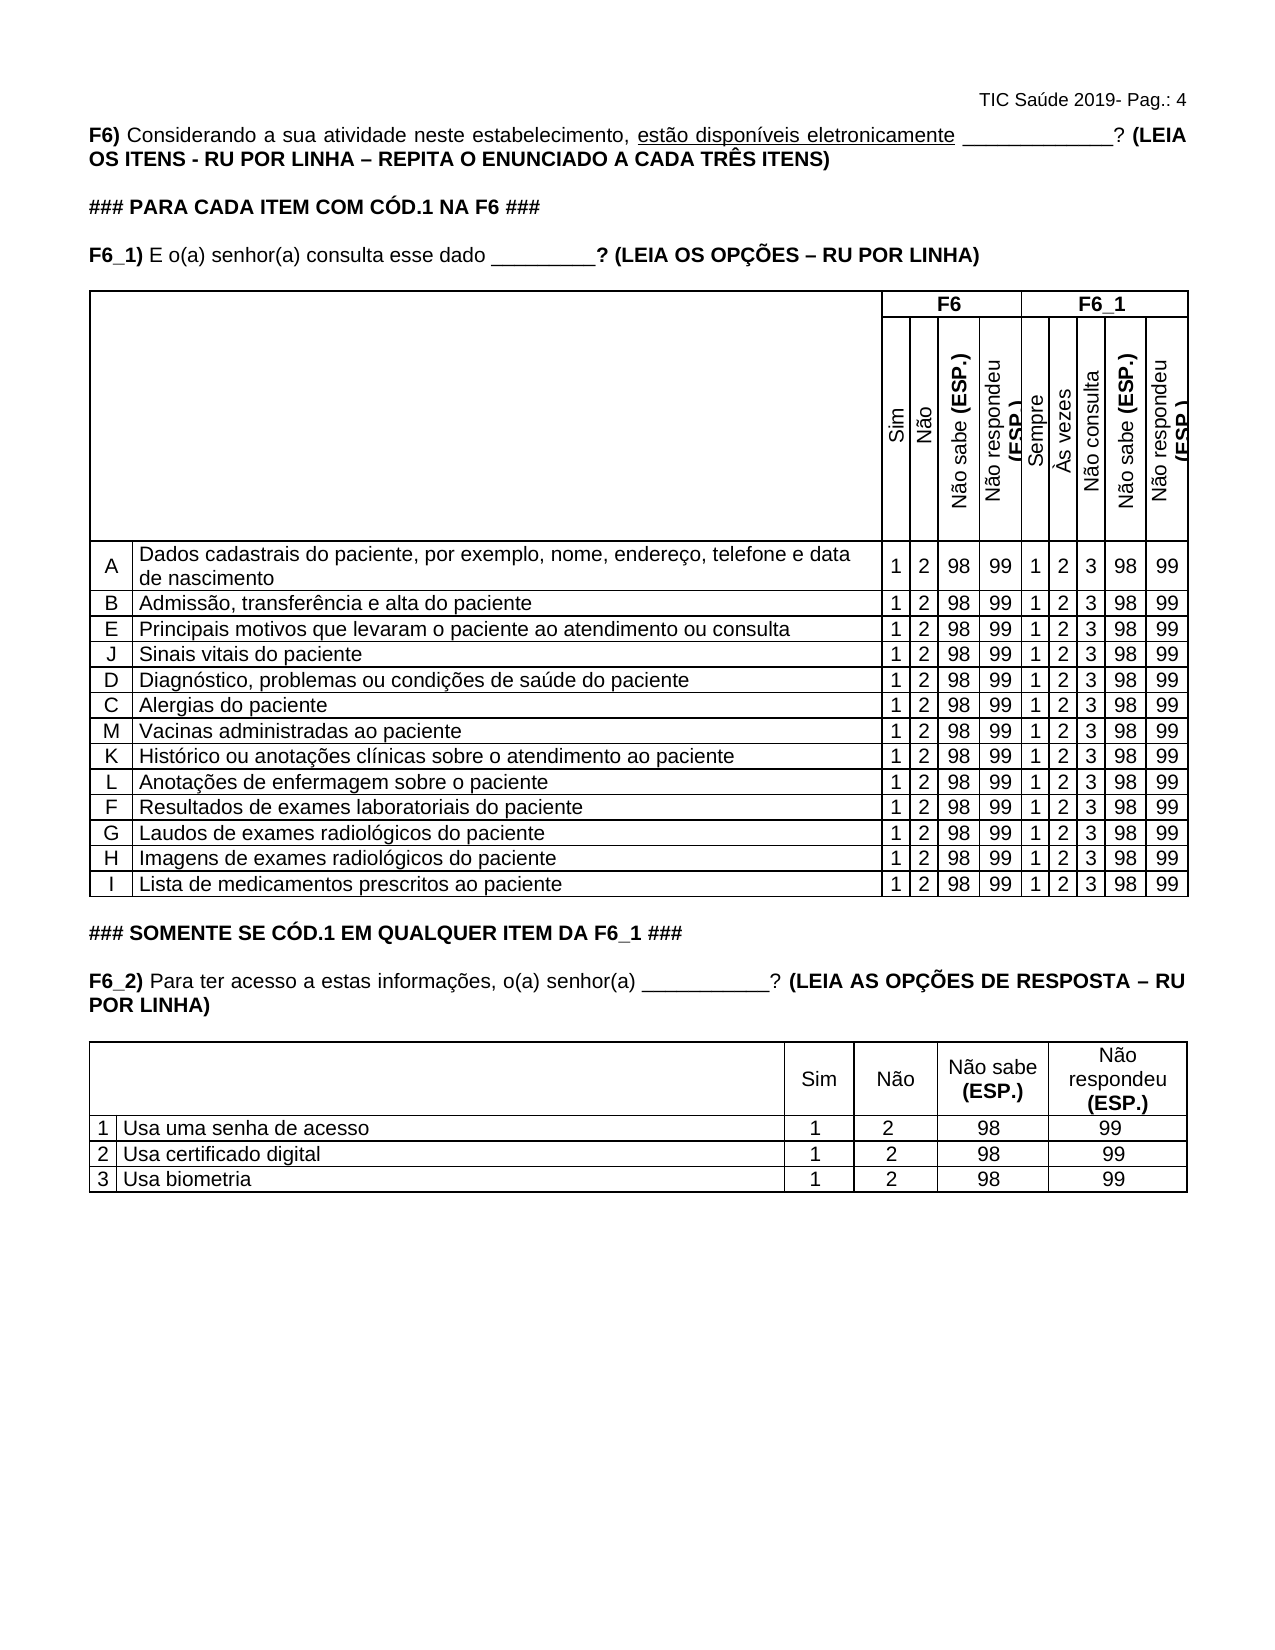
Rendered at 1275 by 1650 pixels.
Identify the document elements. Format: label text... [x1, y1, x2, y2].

table_cell 99 [1147, 846, 1187, 870]
table_cell 99 [1147, 795, 1187, 819]
table_cell 3 [1078, 744, 1104, 768]
table_cell 2 [911, 642, 937, 666]
table_cell 99 [980, 542, 1021, 589]
table_cell Não consulta [1078, 318, 1104, 540]
table_cell 99 [1049, 1167, 1186, 1191]
table_cell 99 [1147, 668, 1187, 692]
table_cell 99 [1049, 1142, 1186, 1166]
table_cell 3 [90, 1167, 116, 1191]
table_cell 1 [1022, 846, 1048, 870]
table_cell Admissão, transferência e alta do paciente [133, 591, 881, 615]
table_cell Não sabe (ESP.) [1106, 318, 1145, 540]
table_cell Dados cadastrais do paciente, por exemplo, nome, endereço, telefone e data de nascimento [133, 542, 881, 589]
table_cell 98 [939, 770, 979, 794]
table_cell 98 [1106, 795, 1145, 819]
table_cell 1 [883, 617, 909, 641]
table_cell 1 [1022, 693, 1048, 717]
table_cell 1 [883, 821, 909, 845]
table_cell 2 [911, 872, 937, 896]
table_cell Laudos de exames radiológicos do paciente [133, 821, 881, 845]
table_cell 98 [939, 719, 979, 743]
table_cell Imagens de exames radiológicos do paciente [133, 846, 881, 870]
table_cell 99 [1147, 719, 1187, 743]
table_cell 1 [883, 542, 909, 589]
table_header F6 [883, 292, 1021, 316]
table_cell E [91, 617, 132, 641]
table_cell 3 [1078, 719, 1104, 743]
table_cell 2 [911, 668, 937, 692]
table_cell Usa certificado digital [117, 1142, 784, 1166]
table_cell 2 [1050, 642, 1076, 666]
table_cell 2 [1050, 872, 1076, 896]
table_cell 99 [980, 821, 1021, 845]
table_cell 2 [1050, 617, 1076, 641]
table_header F6_1 [1022, 292, 1187, 316]
table_cell 98 [1106, 591, 1145, 615]
table_cell 1 [883, 846, 909, 870]
table_cell Sim [883, 318, 909, 540]
table_cell Sempre [1022, 318, 1048, 540]
table_cell 3 [1078, 795, 1104, 819]
table_cell 98 [1106, 668, 1145, 692]
table_cell 2 [911, 617, 937, 641]
table_cell 3 [1078, 591, 1104, 615]
table_cell 2 [1050, 719, 1076, 743]
table_cell 1 [1022, 542, 1048, 589]
table_cell 99 [1049, 1116, 1186, 1140]
table_cell 2 [1050, 770, 1076, 794]
table_cell 98 [939, 821, 979, 845]
table_cell I [91, 872, 132, 896]
table_cell 1 [883, 795, 909, 819]
text ### SOMENTE SE CÓD.1 EM QUALQUER ITEM DA F6_1 ### [89, 921, 1186, 945]
table_cell 2 [911, 542, 937, 589]
table_cell 2 [911, 744, 937, 768]
table_cell 2 [1050, 795, 1076, 819]
table_cell 1 [883, 744, 909, 768]
table_cell 1 [785, 1116, 853, 1140]
table_cell 99 [1147, 872, 1187, 896]
table_header Não [855, 1043, 937, 1114]
table_cell Não [911, 318, 937, 540]
table_cell Histórico ou anotações clínicas sobre o atendimento ao paciente [133, 744, 881, 768]
table_cell J [91, 642, 132, 666]
table_cell 1 [785, 1167, 853, 1191]
table_cell 98 [939, 617, 979, 641]
table_cell 98 [938, 1116, 1048, 1140]
table_cell 2 [1050, 591, 1076, 615]
table_cell 99 [980, 668, 1021, 692]
table_cell 3 [1078, 846, 1104, 870]
table_cell 99 [980, 591, 1021, 615]
table_cell 3 [1078, 872, 1104, 896]
table_cell 99 [980, 846, 1021, 870]
table_cell 98 [1106, 542, 1145, 589]
table_cell H [91, 846, 132, 870]
table_cell 99 [1147, 642, 1187, 666]
table_cell M [91, 719, 132, 743]
table_cell Não respondeu (ESP.) [1147, 318, 1187, 540]
table_cell Lista de medicamentos prescritos ao paciente [133, 872, 881, 896]
table_cell 98 [1106, 642, 1145, 666]
table_cell 2 [911, 795, 937, 819]
table_cell F [91, 795, 132, 819]
table_cell 2 [911, 591, 937, 615]
table_cell 99 [1147, 591, 1187, 615]
table_cell A [91, 542, 132, 589]
table_cell 1 [1022, 617, 1048, 641]
table_cell 99 [1147, 693, 1187, 717]
table_cell 99 [980, 693, 1021, 717]
table_cell 1 [1022, 719, 1048, 743]
table_cell 2 [911, 693, 937, 717]
table_cell 2 [90, 1142, 116, 1166]
text F6) Considerando a sua atividade neste estabelecimento, estão disponíveis eletronicamente _____________? (LEIA OS ITENS - RU POR LINHA – REPITA O ENUNCIADO A CADA TRÊS ITENS) [89, 123, 1186, 171]
table_cell 98 [939, 872, 979, 896]
table_cell 99 [980, 872, 1021, 896]
table_header [91, 292, 881, 540]
table_cell 99 [980, 719, 1021, 743]
table_cell 1 [1022, 642, 1048, 666]
table_header Não sabe (ESP.) [938, 1043, 1048, 1114]
table_cell 1 [883, 642, 909, 666]
table_cell Anotações de enfermagem sobre o paciente [133, 770, 881, 794]
table_cell 98 [939, 795, 979, 819]
table_cell Alergias do paciente [133, 693, 881, 717]
text F6_1) E o(a) senhor(a) consulta esse dado _________? (LEIA OS OPÇÕES – RU POR LINHA) [89, 242, 1186, 266]
table_cell 98 [939, 693, 979, 717]
table_cell 1 [883, 719, 909, 743]
text F6_2) Para ter acesso a estas informações, o(a) senhor(a) ___________? (LEIA AS OPÇÕES DE RESPOSTA – RU POR LINHA) [89, 969, 1186, 1017]
table_cell 99 [1147, 744, 1187, 768]
table_cell 3 [1078, 642, 1104, 666]
table_cell Às vezes [1050, 318, 1076, 540]
table_cell 3 [1078, 821, 1104, 845]
table_cell 98 [1106, 770, 1145, 794]
table_cell 1 [1022, 744, 1048, 768]
table_cell 98 [939, 591, 979, 615]
table_cell Diagnóstico, problemas ou condições de saúde do paciente [133, 668, 881, 692]
table_cell 98 [939, 846, 979, 870]
table_cell 2 [1050, 744, 1076, 768]
table_cell 3 [1078, 542, 1104, 589]
table_cell 2 [911, 821, 937, 845]
table_cell 2 [855, 1116, 937, 1140]
table_cell 98 [939, 668, 979, 692]
table_cell 1 [883, 668, 909, 692]
table_cell 98 [1106, 617, 1145, 641]
table_cell 1 [1022, 591, 1048, 615]
table_cell G [91, 821, 132, 845]
table_cell 98 [939, 542, 979, 589]
table_cell 99 [1147, 770, 1187, 794]
table_cell 99 [980, 642, 1021, 666]
table_cell 98 [1106, 821, 1145, 845]
table_cell 1 [1022, 668, 1048, 692]
table_cell 1 [883, 872, 909, 896]
table_cell 2 [911, 770, 937, 794]
table_cell 99 [1147, 542, 1187, 589]
table_cell 98 [939, 744, 979, 768]
table_cell C [91, 693, 132, 717]
table_cell 2 [911, 846, 937, 870]
table_cell 2 [1050, 668, 1076, 692]
table_cell 1 [1022, 872, 1048, 896]
table_cell 2 [911, 719, 937, 743]
table_cell 2 [855, 1142, 937, 1166]
table_cell 98 [938, 1142, 1048, 1166]
table_cell 3 [1078, 770, 1104, 794]
table_cell 2 [1050, 846, 1076, 870]
table_cell 99 [980, 744, 1021, 768]
table_cell 98 [1106, 719, 1145, 743]
table_cell 98 [938, 1167, 1048, 1191]
table_cell 2 [1050, 693, 1076, 717]
table_cell 1 [883, 693, 909, 717]
table_cell 99 [980, 795, 1021, 819]
table_header Não respondeu (ESP.) [1049, 1043, 1186, 1114]
table_cell K [91, 744, 132, 768]
table_cell 3 [1078, 668, 1104, 692]
table_cell 1 [1022, 821, 1048, 845]
table_cell Sinais vitais do paciente [133, 642, 881, 666]
table_cell D [91, 668, 132, 692]
table_cell 1 [883, 591, 909, 615]
table_cell 1 [90, 1116, 116, 1140]
table_header [90, 1043, 784, 1114]
table_cell 99 [980, 617, 1021, 641]
table_cell 1 [1022, 795, 1048, 819]
table_cell 98 [1106, 693, 1145, 717]
table_cell Não respondeu (ESP.) [980, 318, 1021, 540]
table_cell 3 [1078, 617, 1104, 641]
table_cell Vacinas administradas ao paciente [133, 719, 881, 743]
table_header Sim [785, 1043, 853, 1114]
table_cell 98 [1106, 872, 1145, 896]
table_cell Principais motivos que levaram o paciente ao atendimento ou consulta [133, 617, 881, 641]
table_cell 98 [1106, 744, 1145, 768]
table_cell 99 [1147, 821, 1187, 845]
table_cell B [91, 591, 132, 615]
table_cell 2 [855, 1167, 937, 1191]
table_cell 1 [883, 770, 909, 794]
table_cell 1 [785, 1142, 853, 1166]
table_cell Não sabe (ESP.) [939, 318, 979, 540]
table_cell 3 [1078, 693, 1104, 717]
table_cell L [91, 770, 132, 794]
table_cell Resultados de exames laboratoriais do paciente [133, 795, 881, 819]
text ### PARA CADA ITEM COM CÓD.1 NA F6 ### [89, 194, 1186, 218]
table_cell Usa uma senha de acesso [117, 1116, 784, 1140]
table_cell Usa biometria [117, 1167, 784, 1191]
table_cell 98 [1106, 846, 1145, 870]
table_cell 99 [1147, 617, 1187, 641]
table_cell 99 [980, 770, 1021, 794]
table_cell 98 [939, 642, 979, 666]
table_cell 1 [1022, 770, 1048, 794]
table_cell 2 [1050, 821, 1076, 845]
table_cell 2 [1050, 542, 1076, 589]
